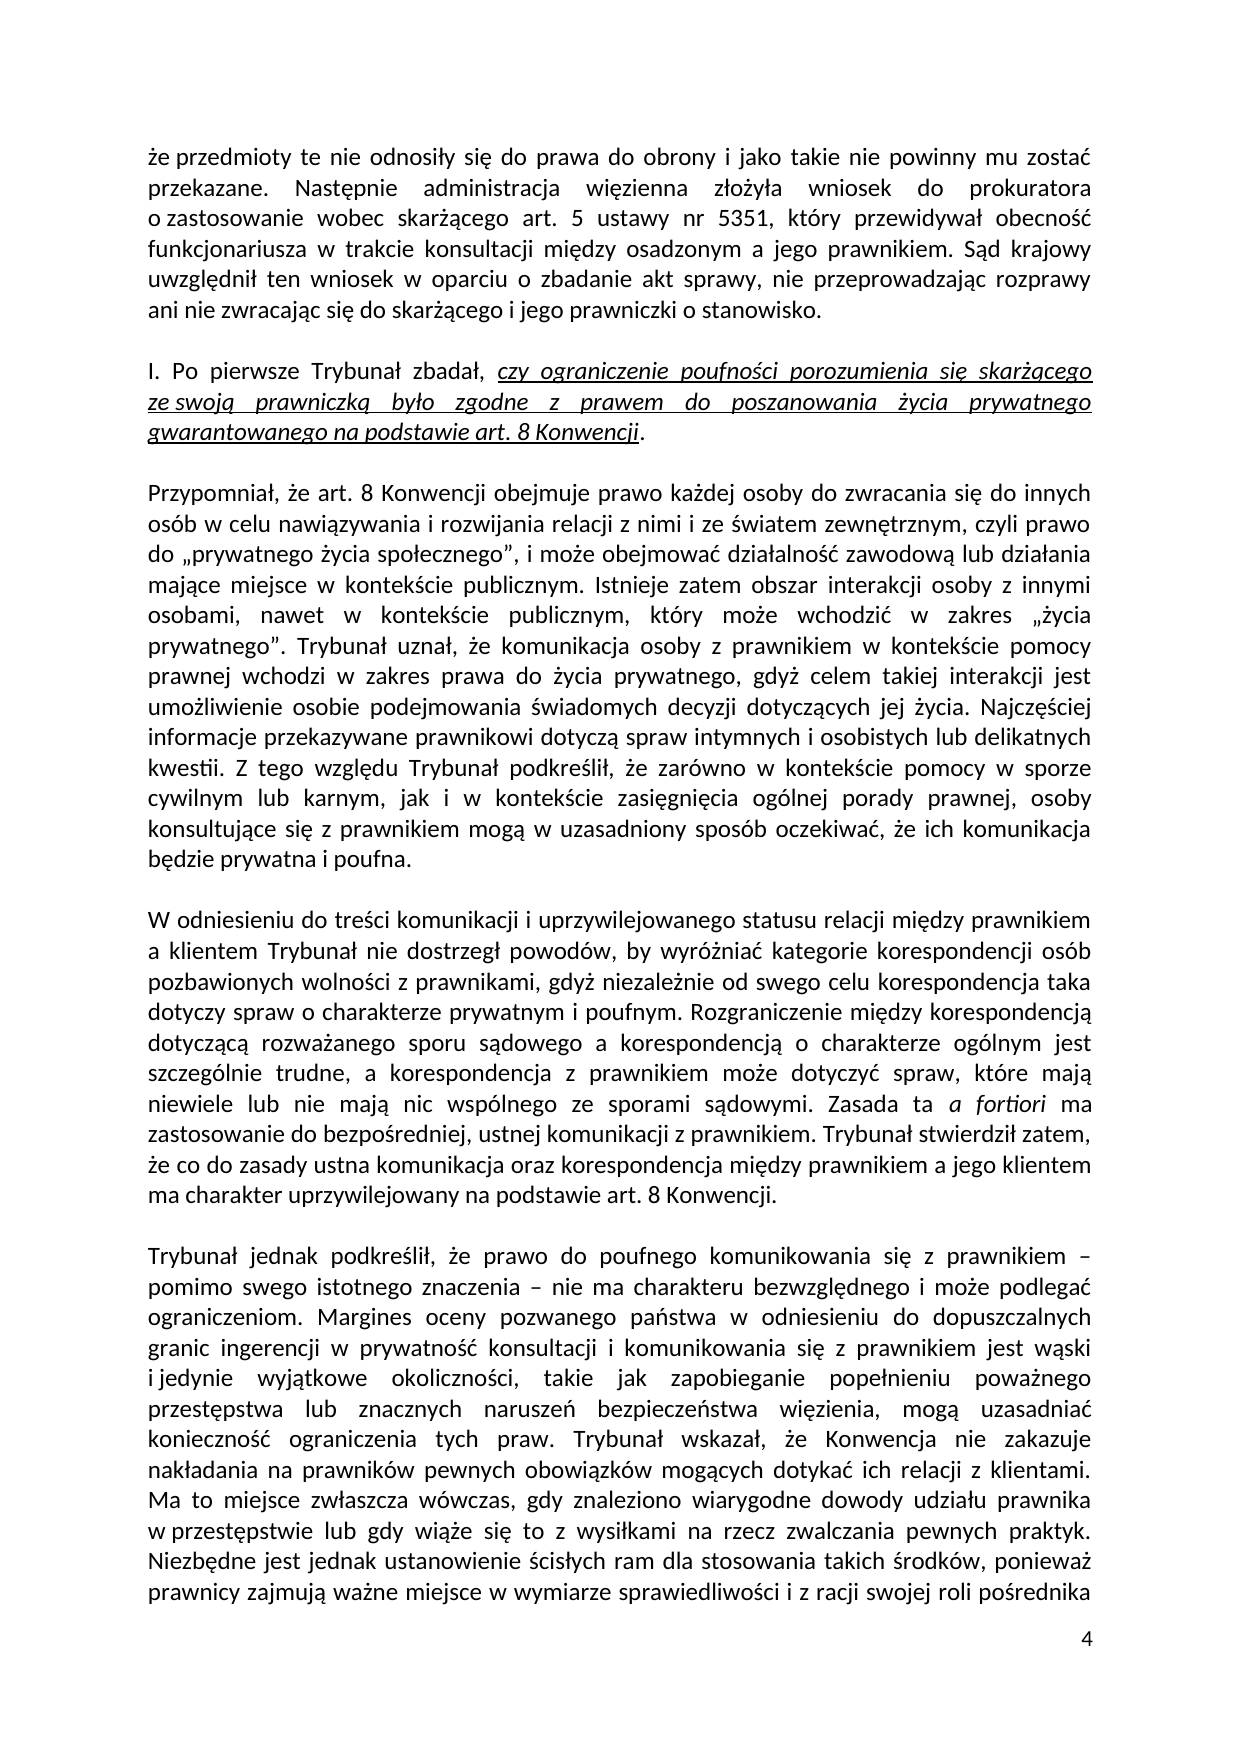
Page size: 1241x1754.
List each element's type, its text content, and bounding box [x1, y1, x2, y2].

text Przypomniał, że art. 8 Konwencji obejmuje prawo każdej osoby do zwracania się do innych osób w celu nawiązywania i rozwijania relacji z nimi i ze światem zewnętrznym, czyli prawo do „prywatnego życia społecznego”, i może obejmować działalność zawodową lub działania mające miejsce w kontekście publicznym. Istnieje zatem obszar interakcji osoby z innymi osobami, nawet w kontekście publicznym, który może wchodzić w zakres „życia prywatnego”. Trybunał uznał, że komunikacja osoby z prawnikiem w kontekście pomocy prawnej wchodzi w zakres prawa do życia prywatnego, gdyż celem takiej interakcji jest umożliwienie osobie podejmowania świadomych decyzji dotyczących jej życia. Najczęściej informacje przekazywane prawnikowi dotyczą spraw intymnych i osobistych lub delikatnych kwestii. Z tego względu Trybunał podkreślił, że zarówno w kontekście pomocy w sporze cywilnym lub karnym, jak i w kontekście zasięgnięcia ogólnej porady prawnej, osoby konsultujące się z prawnikiem mogą w uzasadniony sposób oczekiwać, że ich komunikacja będzie prywatna i poufna. [148, 477, 1093, 874]
text W odniesieniu do treści komunikacji i uprzywilejowanego statusu relacji między prawnikiem a klientem Trybunał nie dostrzegł powodów, by wyróżniać kategorie korespondencji osób pozbawionych wolności z prawnikami, gdyż niezależnie od swego celu korespondencja taka dotyczy spraw o charakterze prywatnym i poufnym. Rozgraniczenie między korespondencją dotyczącą rozważanego sporu sądowego a korespondencją o charakterze ogólnym jest szczególnie trudne, a korespondencja z prawnikiem może dotyczyć spraw, które mają niewiele lub nie mają nic wspólnego ze sporami sądowymi. Zasada ta a fortiori ma zastosowanie do bezpośredniej, ustnej komunikacji z prawnikiem. Trybunał stwierdził zatem, że co do zasady ustna komunikacja oraz korespondencja między prawnikiem a jego klientem ma charakter uprzywilejowany na podstawie art. 8 Konwencji. [148, 904, 1093, 1210]
text I. Po pierwsze Trybunał zbadał, czy ograniczenie poufności porozumienia się skarżącego ze swoją prawniczką było zgodne z prawem do poszanowania życia prywatnego gwarantowanego na podstawie art. 8 Konwencji. [148, 355, 1093, 447]
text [148, 142, 1093, 325]
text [148, 1240, 1093, 1607]
